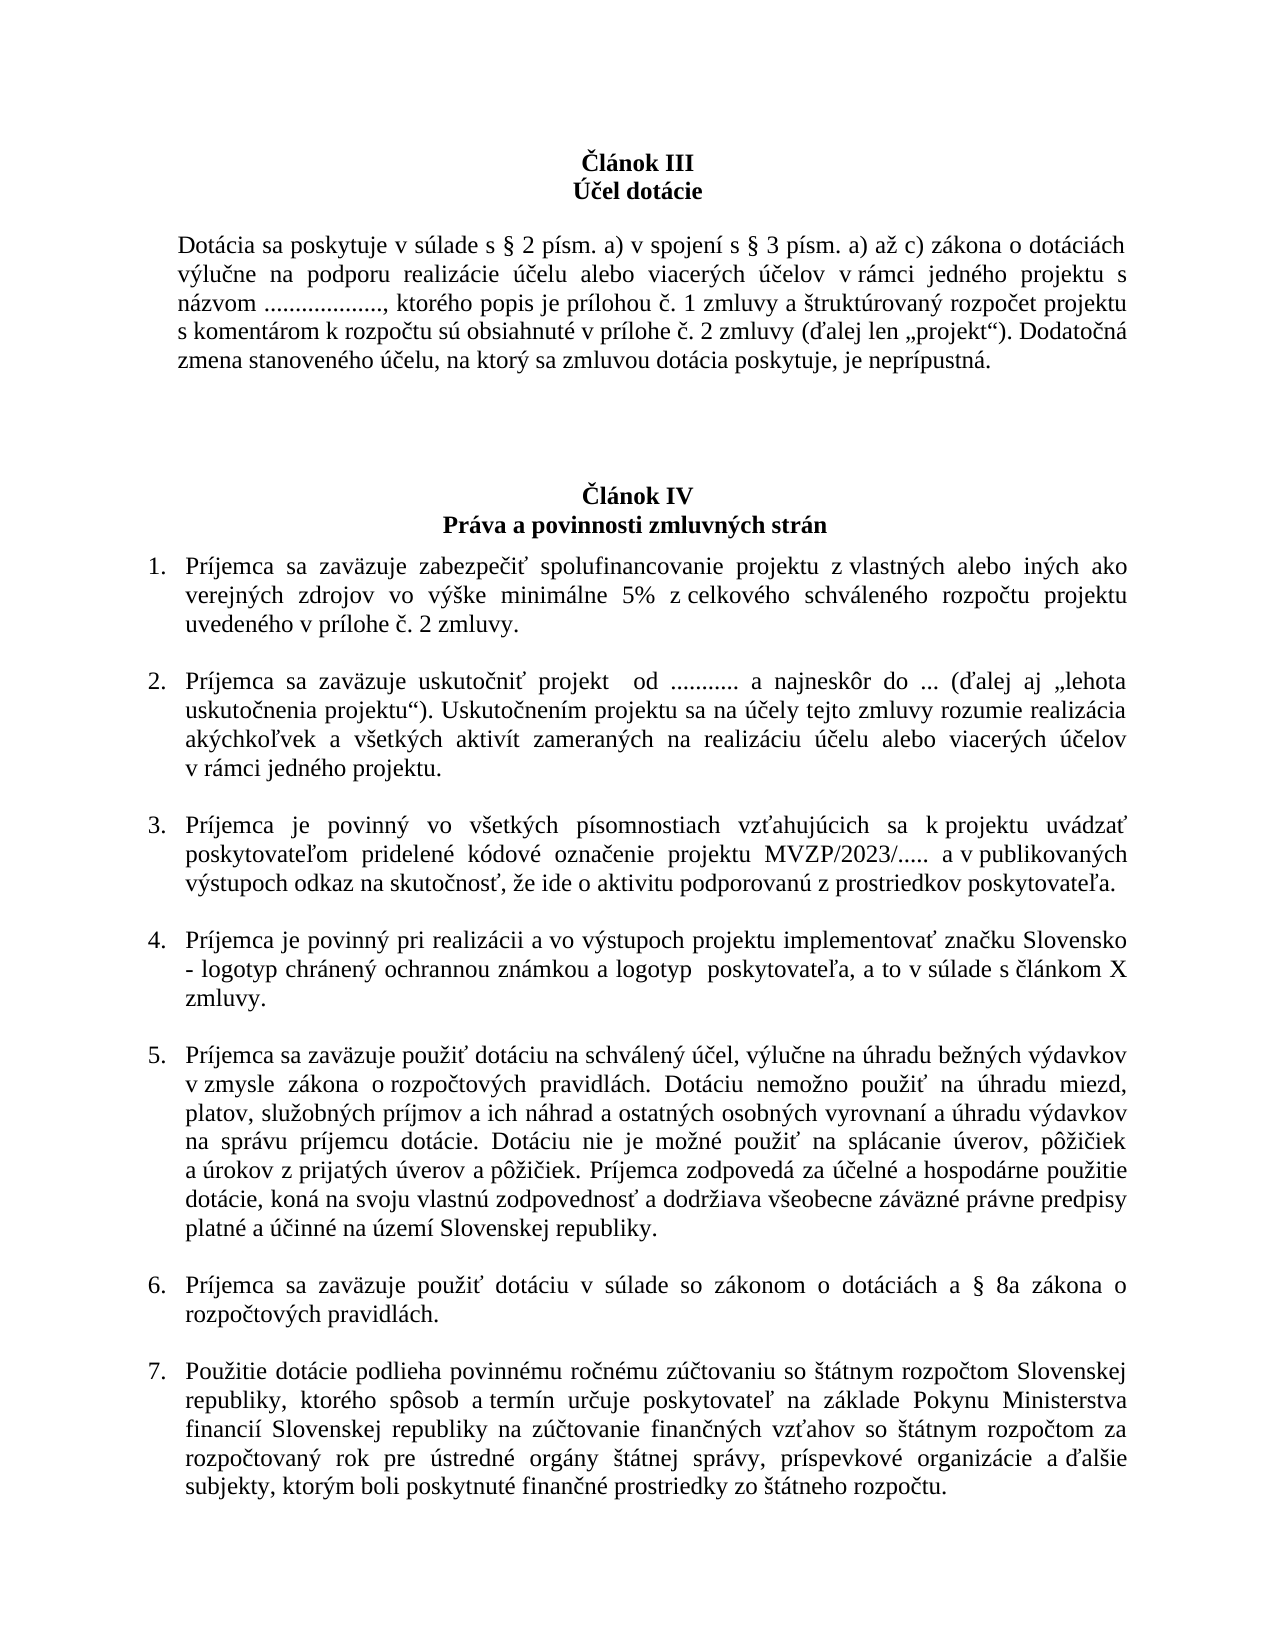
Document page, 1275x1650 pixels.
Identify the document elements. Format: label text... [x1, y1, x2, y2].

list Príjemca je povinný pri realizácii a vo výstupoch projektu implementovať značku Slovensko - logotyp chránený ochrannou známkou a logotyp poskytovateľa, a to v súlade s článkom X zmluvy. [148, 925, 1127, 1011]
list Príjemca sa zaväzuje zabezpečiť spolufinancovanie projektu z vlastných alebo iných ako verejných zdrojov vo výške minimálne 5% z celkového schváleného rozpočtu projektu uvedeného v prílohe č. 2 zmluvy. [148, 551, 1127, 638]
text Dotácia sa poskytuje v súlade s § 2 písm. a) v spojení s § 3 písm. a) až c) zákona o dotáciách výlučne na podporu realizácie účelu alebo viacerých účelov v rámci jedného projektu s názvom ..................., ktorého popis je prílohou č. 1 zmluvy a štruktúrovaný rozpočet projektu s komentárom k rozpočtu sú obsiahnuté v prílohe č. 2 zmluvy (ďalej len „projekt“). Dodatočná zmena stanoveného účelu, na ktorý sa zmluvou dotácia poskytuje, je neprípustná. [177, 230, 1127, 374]
list Použitie dotácie podlieha povinnému ročnému zúčtovaniu so štátnym rozpočtom Slovenskej republiky, ktorého spôsob a termín určuje poskytovateľ na základe Pokynu Ministerstva financií Slovenskej republiky na zúčtovanie finančných vzťahov so štátnym rozpočtom za rozpočtovaný rok pre ústredné orgány štátnej správy, príspevkové organizácie a ďalšie subjekty, ktorým boli poskytnuté finančné prostriedky zo štátneho rozpočtu. [148, 1356, 1127, 1500]
text Článok IV [148, 481, 1127, 510]
list Príjemca je povinný vo všetkých písomnostiach vzťahujúcich sa k projektu uvádzať poskytovateľom pridelené kódové označenie projektu MVZP/2023/..... a v publikovaných výstupoch odkaz na skutočnosť, že ide o aktivitu podporovanú z prostriedkov poskytovateľa. [148, 810, 1127, 896]
text Článok III [148, 148, 1127, 176]
text Práva a povinnosti zmluvných strán [369, 510, 1127, 539]
list Príjemca sa zaväzuje použiť dotáciu na schválený účel, výlučne na úhradu bežných výdavkov v zmysle zákona o rozpočtových pravidlách. Dotáciu nemožno použiť na úhradu miezd, platov, služobných príjmov a ich náhrad a ostatných osobných vyrovnaní a úhradu výdavkov na správu príjemcu dotácie. Dotáciu nie je možné použiť na splácanie úverov, pôžičiek a úrokov z prijatých úverov a pôžičiek. Príjemca zodpovedá za účelné a hospodárne použitie dotácie, koná na svoju vlastnú zodpovednosť a dodržiava všeobecne záväzné právne predpisy platné a účinné na území Slovenskej republiky. [148, 1040, 1127, 1241]
list Príjemca sa zaväzuje použiť dotáciu v súlade so zákonom o dotáciách a § 8a zákona o rozpočtových pravidlách. [148, 1270, 1127, 1328]
text Účel dotácie [148, 176, 1127, 205]
list Príjemca sa zaväzuje uskutočniť projekt od ........... a najneskôr do ... (ďalej aj „lehota uskutočnenia projektu“). Uskutočnením projektu sa na účely tejto zmluvy rozumie realizácia akýchkoľvek a všetkých aktivít zameraných na realizáciu účelu alebo viacerých účelov v rámci jedného projektu. [148, 666, 1127, 781]
